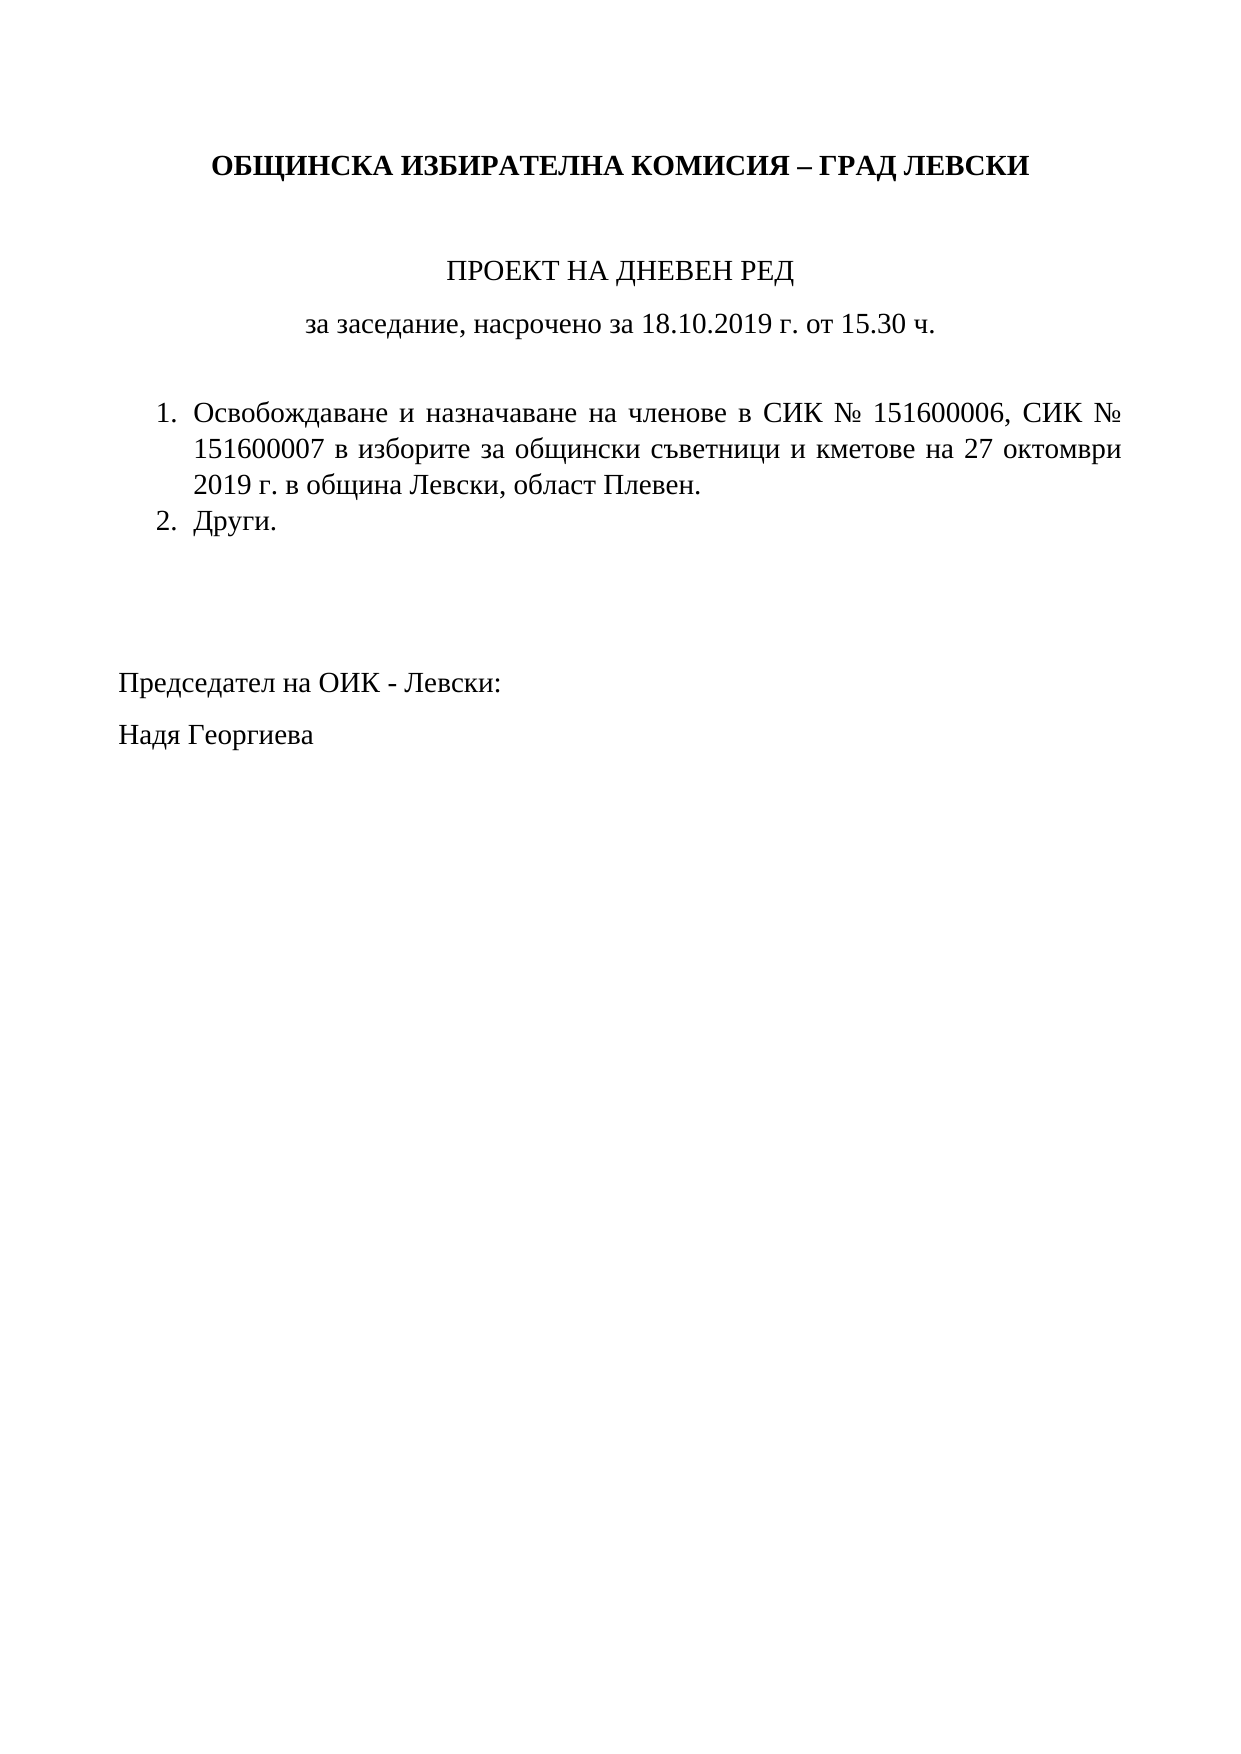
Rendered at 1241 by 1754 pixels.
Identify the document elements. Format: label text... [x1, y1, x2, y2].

text ОБЩИНСКА ИЗБИРАТЕЛНА КОМИСИЯ – ГРАД ЛЕВСКИ [118, 148, 1122, 181]
text Председател на ОИК - Левски: [118, 665, 1122, 698]
text ПРОЕКТ НА ДНЕВЕН РЕД [118, 253, 1122, 287]
list Други. [156, 503, 1122, 537]
list Освобождаване и назначаване на членове в СИК № 151600006, СИК № 151600007 в изборите за общински съветници и кметове на 27 октомври 2019 г. в община Левски, област Плевен. [156, 395, 1122, 501]
text Надя Георгиева [118, 717, 1122, 751]
text за заседание, насрочено за 18.10.2019 г. от 15.30 ч. [118, 306, 1122, 339]
